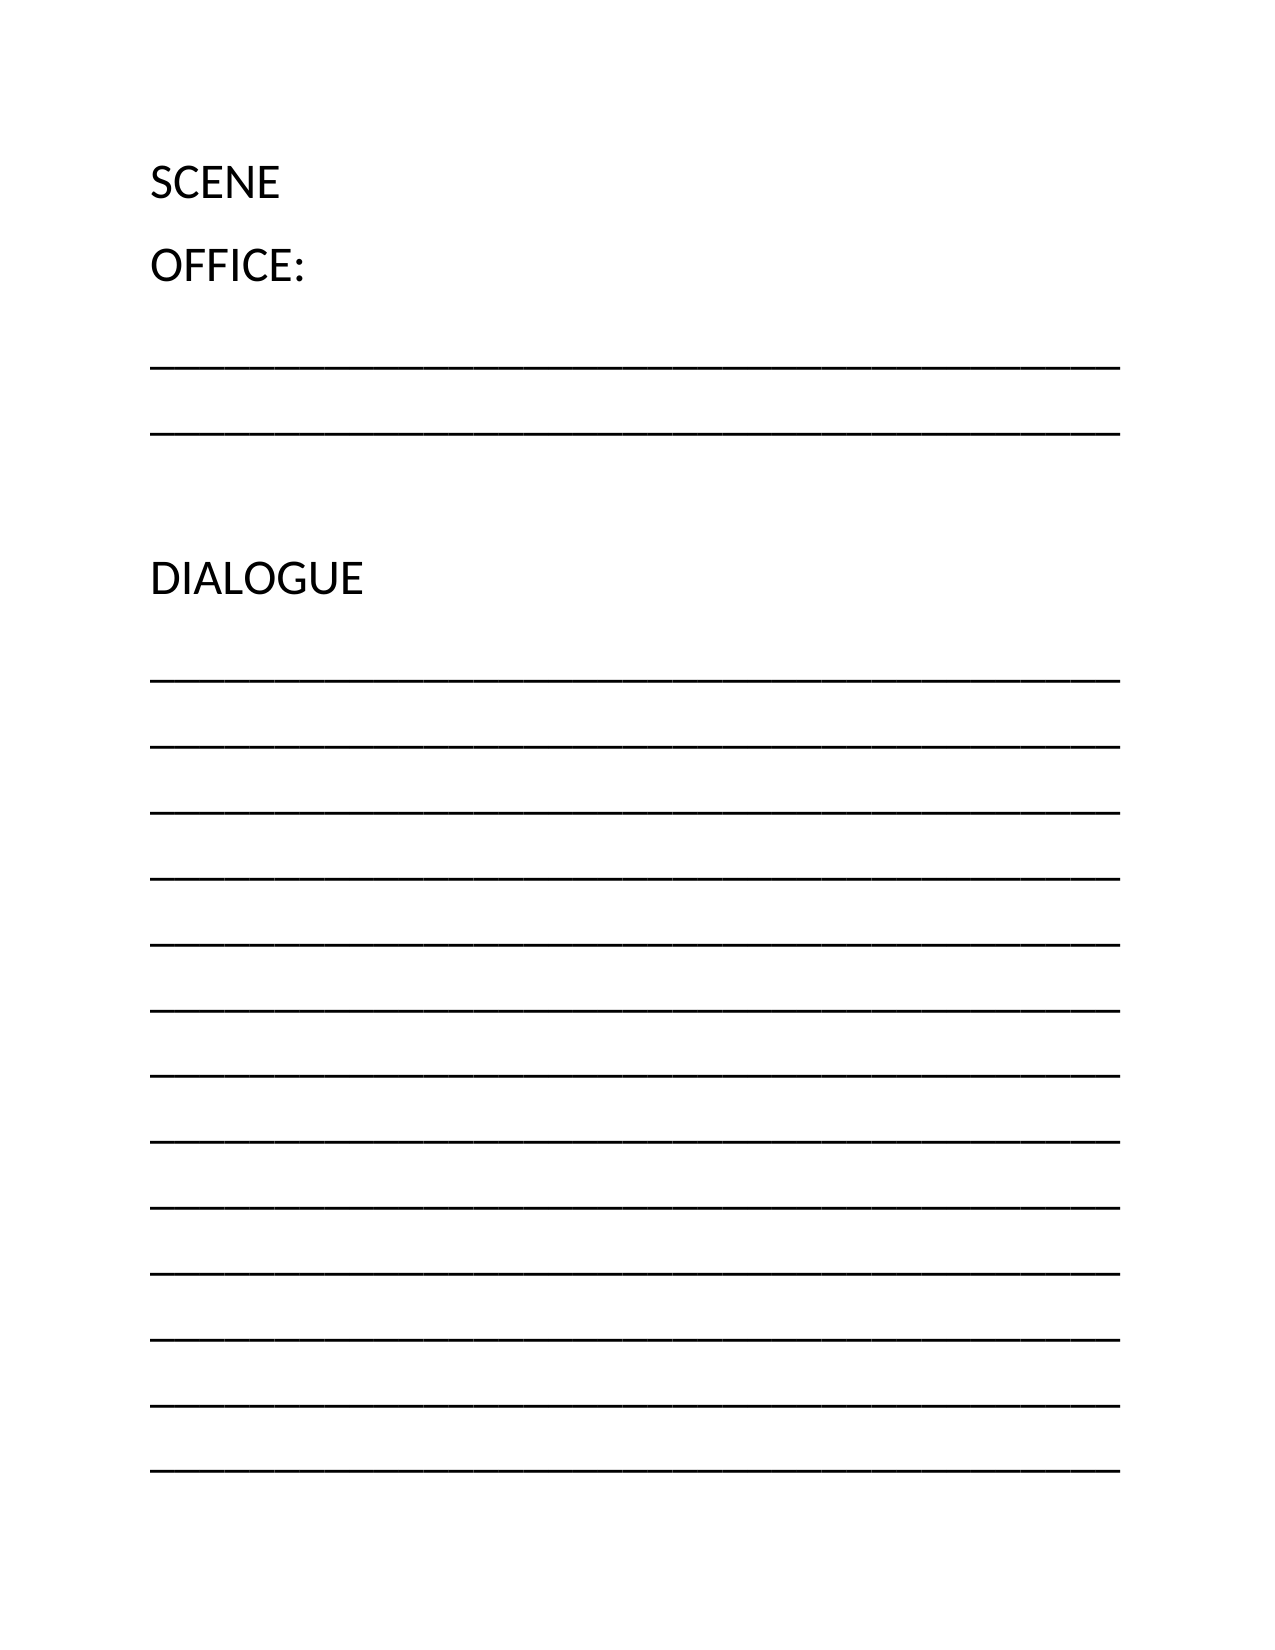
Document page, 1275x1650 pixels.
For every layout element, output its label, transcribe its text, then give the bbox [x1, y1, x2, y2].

text DIALOGUE [150, 546, 1125, 607]
text ______________________________________________________________________________ [150, 315, 1125, 442]
text SCENE [150, 150, 1125, 211]
text OFFICE: [150, 232, 1125, 293]
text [150, 628, 1125, 1479]
